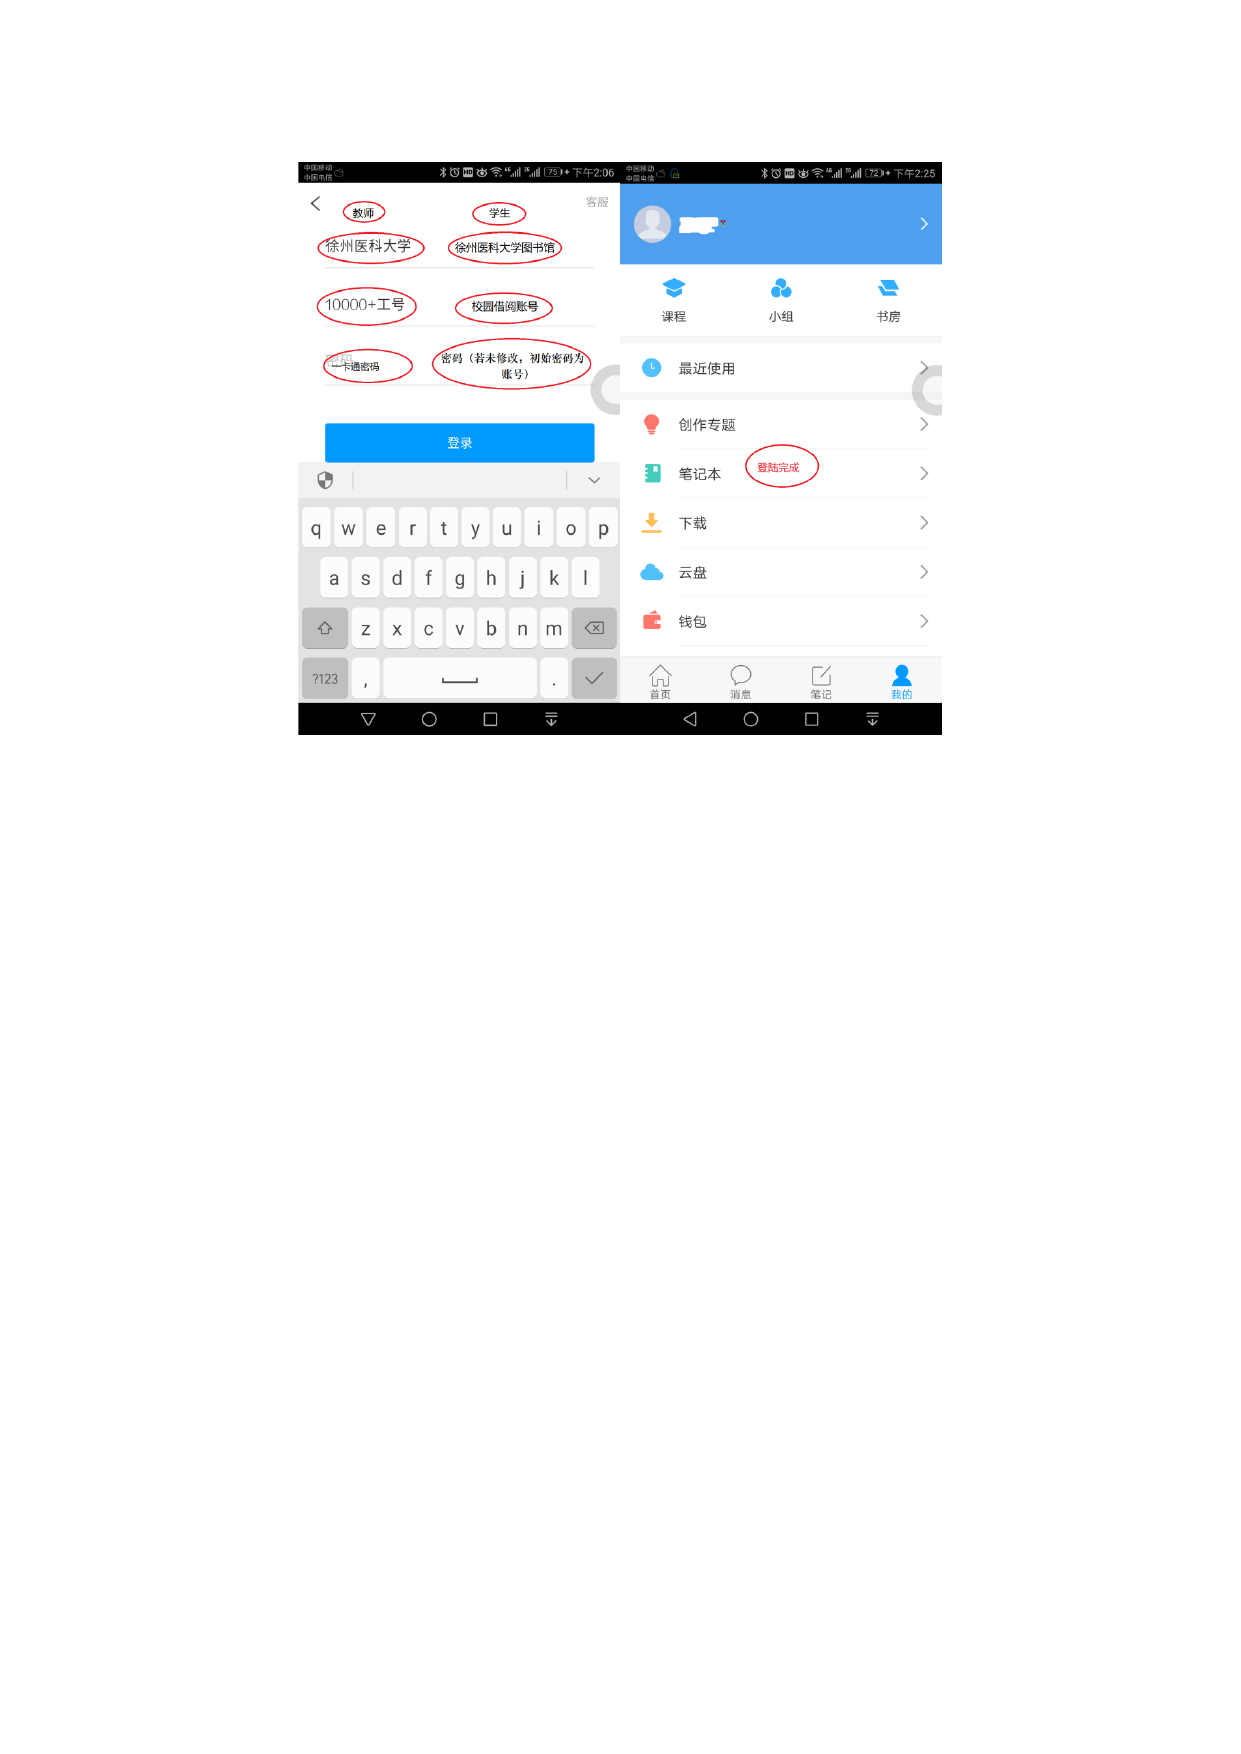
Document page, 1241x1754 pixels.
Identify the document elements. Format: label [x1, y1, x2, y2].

picture [298, 162, 942, 735]
